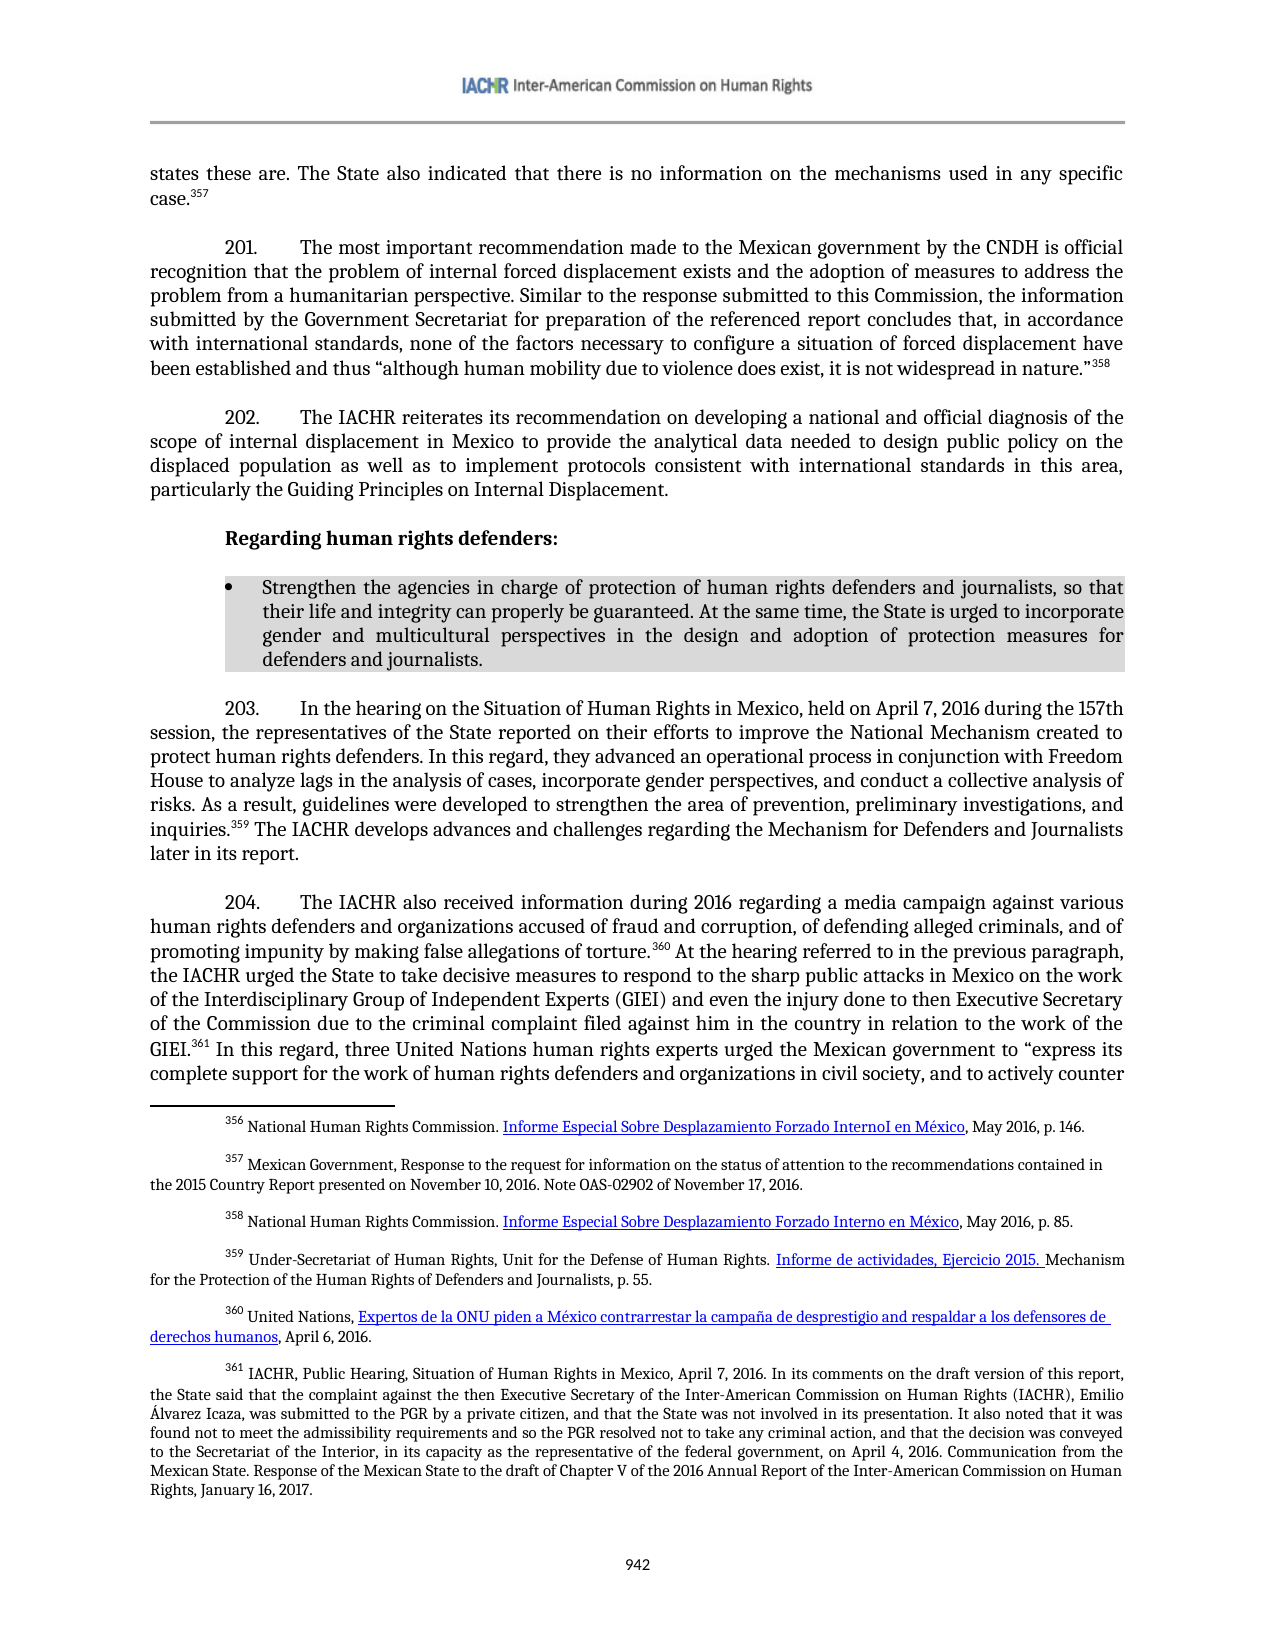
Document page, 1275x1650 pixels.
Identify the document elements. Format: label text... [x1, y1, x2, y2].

list The most important recommendation made to the Mexican government by the CNDH is official recognition that the problem of internal forced displacement exists and the adoption of measures to address the problem from a humanitarian perspective. Similar to the response submitted to this Commission, the information submitted by the Government Secretariat for preparation of the referenced report concludes that, in accordance with international standards, none of the factors necessary to configure a situation of forced displacement have been established and thus “although human mobility due to violence does exist, it is not widespread in nature.” [150, 236, 1125, 381]
list Regarding human rights defenders: [225, 527, 1125, 551]
list The IACHR also received information during 2016 regarding a media campaign against various human rights defenders and organizations accused of fraud and corruption, of defending alleged criminals, and of promoting impunity by making false allegations of torture. At the hearing referred to in the previous paragraph, the IACHR urged the State to take decisive measures to respond to the sharp public attacks in Mexico on the work of the Interdisciplinary Group of Independent Experts (GIEI) and even the injury done to then Executive Secretary of the Commission due to the criminal complaint filed against him in the country in relation to the work of the GIEI. In this regard, three United Nations human rights experts urged the Mexican government to “express its complete support for the work of human rights defenders and organizations in civil society, and to actively counter the current stigmatization campaign that seeks to undermine their work as promoters of fundamental freedoms in the country.” According to the press release: “The experts’ appeal occurs within the context of a wave of criticism in various Mexican media outlets against human rights defenders, non-governmental organizations, and members of international human rights organizations that is impairing the climate for the protection and promotion of human rights in the country.” In the press release, the United Nations experts also addressed the fact that various national and international organizations and experts involved in the investigation of the forced disappearance of the students of Ayotzinapa, including the GIEI of the Inter-American Commission on Human Rights, have been subjected to campaigns to discredit their work and the results of their investigations. In addition, a high-level United Nations human rights advisory body urged Mexico to protect Mariclaire Acosta against a series of attacks and threats she has endured in the country. [150, 891, 1125, 1085]
list In this report, the CNDH emphasized the lack of a diagnosis and limited official information. Moreover, there is no institutional structure with powers covering the treatment of displaced persons who are in an unprotected situation and face the possibility of being re-victimized. The State reported that there are two state level entities that have issued laws on the subject of forced internal displacement, without specifying which states these are. The State also indicated that there is no information on the mechanisms used in any specific case. [150, 161, 1125, 211]
list The IACHR reiterates its recommendation on developing a national and official diagnosis of the scope of internal displacement in Mexico to provide the analytical data needed to design public policy on the displaced population as well as to implement protocols consistent with international standards in this area, particularly the Guiding Principles on Internal Displacement. [150, 406, 1125, 502]
picture [450, 74, 824, 96]
list Strengthen the agencies in charge of protection of human rights defenders and journalists, so that their life and integrity can properly be guaranteed. At the same time, the State is urged to incorporate gender and multicultural perspectives in the design and adoption of protection measures for defenders and journalists. [225, 576, 1125, 672]
list In the hearing on the Situation of Human Rights in Mexico, held on April 7, 2016 during the 157th session, the representatives of the State reported on their efforts to improve the National Mechanism created to protect human rights defenders. In this regard, they advanced an operational process in conjunction with Freedom House to analyze lags in the analysis of cases, incorporate gender perspectives, and conduct a collective analysis of risks. As a result, guidelines were developed to strengthen the area of prevention, preliminary investigations, and inquiries. The IACHR develops advances and challenges regarding the Mechanism for Defenders and Journalists later in its report. [150, 697, 1125, 866]
